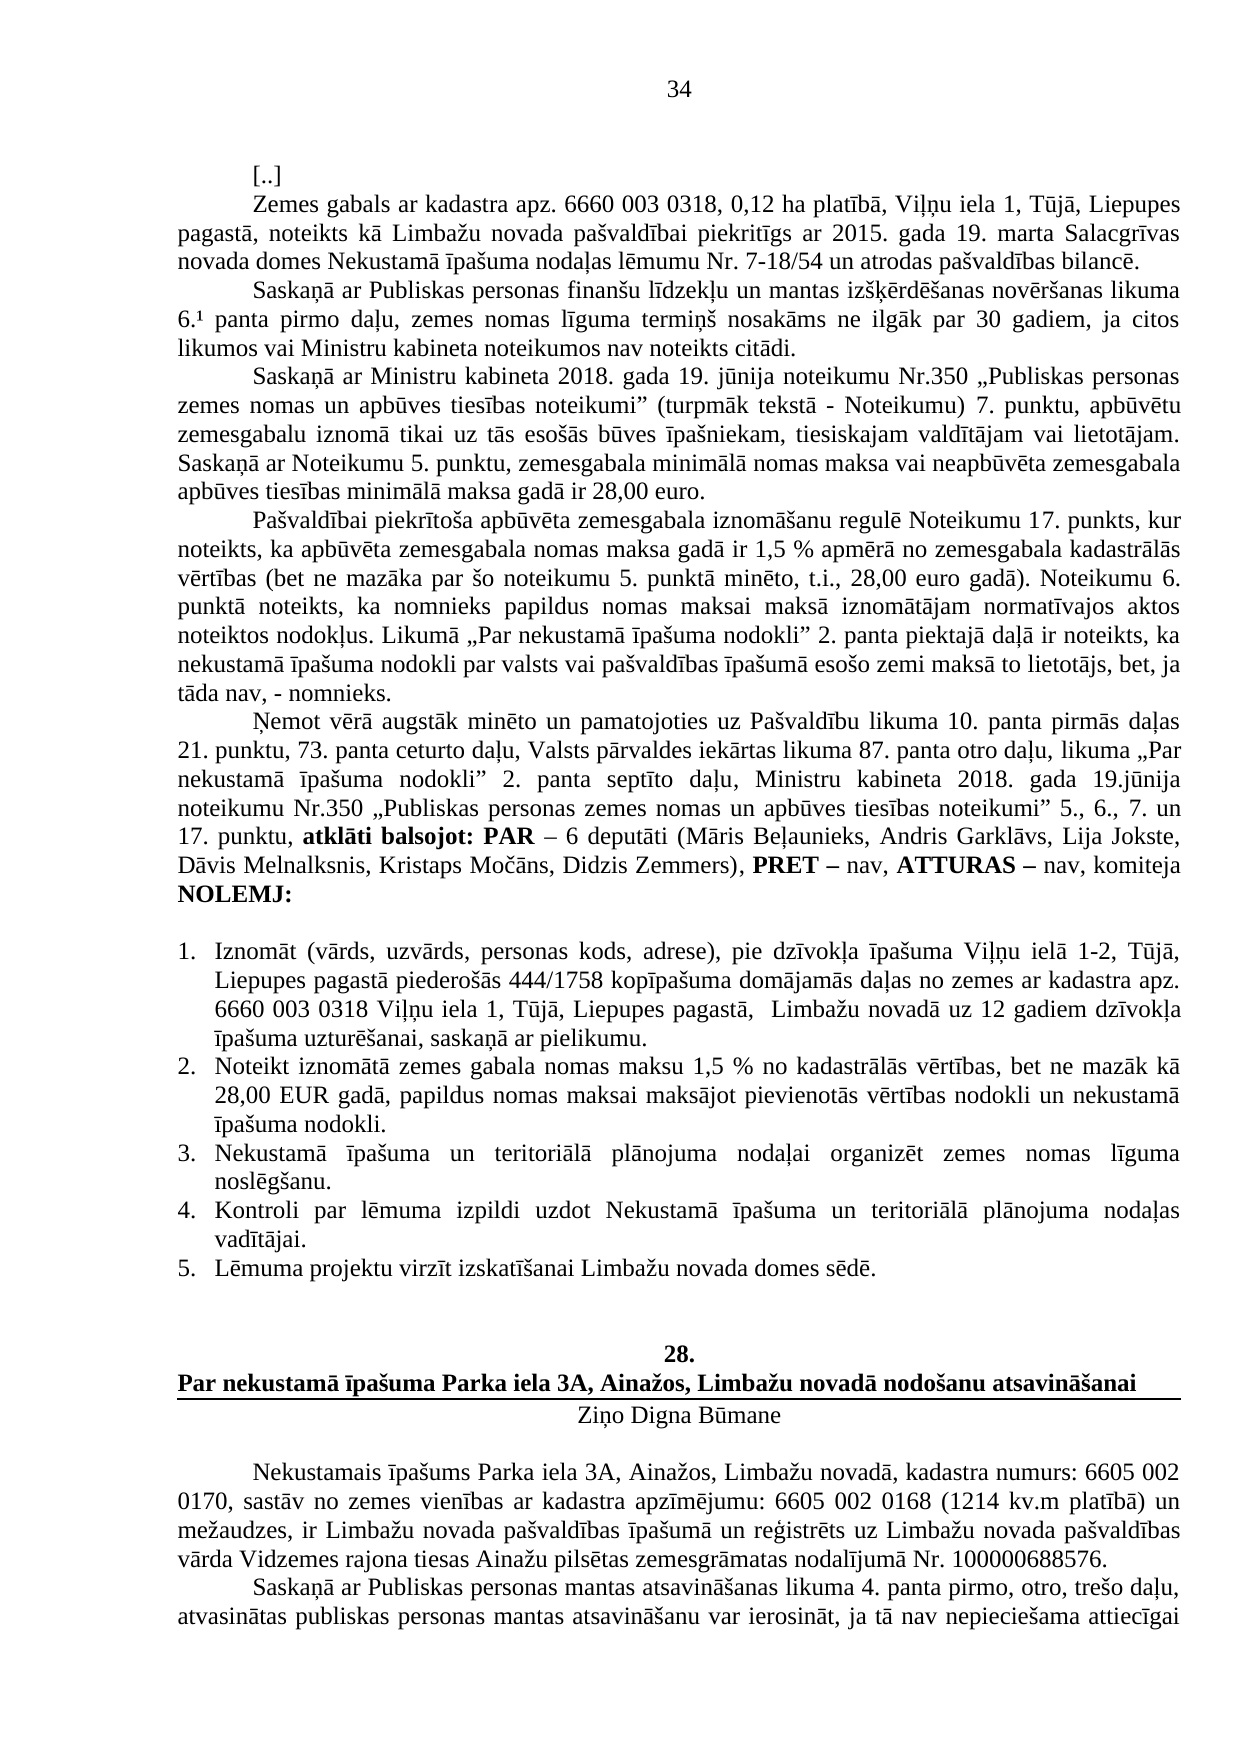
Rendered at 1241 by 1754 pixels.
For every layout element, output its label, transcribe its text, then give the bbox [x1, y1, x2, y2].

text Zemes gabals ar kadastra apz. 6660 003 0318, 0,12 ha platībā, Viļņu iela 1, Tūjā, Liepupes pagastā, noteikts kā Limbažu novada pašvaldībai piekritīgs ar 2015. gada 19. marta Salacgrīvas novada domes Nekustamā īpašuma nodaļas lēmumu Nr. 7-18/54 un atrodas pašvaldības bilancē. [177, 189, 1181, 275]
text Nekustamais īpašums Parka iela 3A, Ainažos, Limbažu novadā, kadastra numurs: 6605 002 0170, sastāv no zemes vienības ar kadastra apzīmējumu: 6605 002 0168 (1214 kv.m platībā) un mežaudzes, ir Limbažu novada pašvaldības īpašumā un reģistrēts uz Limbažu novada pašvaldības vārda Vidzemes rajona tiesas Ainažu pilsētas zemesgrāmatas nodalījumā Nr. 100000688576. [177, 1457, 1181, 1572]
text Ziņo Digna Būmane [177, 1400, 1181, 1429]
text Saskaņā ar Publiskas personas finanšu līdzekļu un mantas izšķērdēšanas novēršanas likuma 6.¹ panta pirmo daļu, zemes nomas līguma termiņš nosakāms ne ilgāk par 30 gadiem, ja citos likumos vai Ministru kabineta noteikumos nav noteikts citādi. [177, 275, 1181, 361]
text Saskaņā ar Ministru kabineta 2018. gada 19. jūnija noteikumu Nr.350 „Publiskas personas zemes nomas un apbūves tiesības noteikumi” (turpmāk tekstā - Noteikumu) 7. punktu, apbūvētu zemesgabalu iznomā tikai uz tās esošās būves īpašniekam, tiesiskajam valdītājam vai lietotājam. Saskaņā ar Noteikumu 5. punktu, zemesgabala minimālā nomas maksa vai neapbūvēta zemesgabala apbūves tiesības minimālā maksa gadā ir 28,00 euro. [177, 361, 1181, 505]
text Par nekustamā īpašuma Parka iela 3A, Ainažos, Limbažu novadā nodošanu atsavināšanai [177, 1368, 1181, 1398]
text [..] [177, 160, 1181, 189]
list Noteikt iznomātā zemes gabala nomas maksu 1,5 % no kadastrālās vērtības, bet ne mazāk kā 28,00 EUR gadā, papildus nomas maksai maksājot pievienotās vērtības nodokli un nekustamā īpašuma nodokli. [177, 1051, 1181, 1138]
list Iznomāt (vārds, uzvārds, personas kods, adrese), pie dzīvokļa īpašuma Viļņu ielā 1-2, Tūjā, Liepupes pagastā piederošās 444/1758 kopīpašuma domājamās daļas no zemes ar kadastra apz. 6660 003 0318 Viļņu iela 1, Tūjā, Liepupes pagastā, Limbažu novadā uz 12 gadiem dzīvokļa īpašuma uzturēšanai, saskaņā ar pielikumu. [177, 936, 1181, 1051]
list Nekustamā īpašuma un teritoriālā plānojuma nodaļai organizēt zemes nomas līguma noslēgšanu. [177, 1138, 1181, 1195]
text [177, 1572, 1181, 1630]
list Kontroli par lēmuma izpildi uzdot Nekustamā īpašuma un teritoriālā plānojuma nodaļas vadītājai. [177, 1195, 1181, 1253]
text 28. [177, 1339, 1181, 1368]
text Ņemot vērā augstāk minēto un pamatojoties uz Pašvaldību likuma 10. panta pirmās daļas 21. punktu, 73. panta ceturto daļu, Valsts pārvaldes iekārtas likuma 87. panta otro daļu, likuma „Par nekustamā īpašuma nodokli” 2. panta septīto daļu, Ministru kabineta 2018. gada 19.jūnija noteikumu Nr.350 „Publiskas personas zemes nomas un apbūves tiesības noteikumi” 5., 6., 7. un 17. punktu, atklāti balsojot: PAR – 6 deputāti (Māris Beļaunieks, Andris Garklāvs, Lija Jokste, Dāvis Melnalksnis, Kristaps Močāns, Didzis Zemmers), PRET – nav, ATTURAS – nav, komiteja NOLEMJ: [177, 706, 1181, 908]
list Lēmuma projektu virzīt izskatīšanai Limbažu novada domes sēdē. [177, 1253, 1181, 1281]
text Pašvaldībai piekrītoša apbūvēta zemesgabala iznomāšanu regulē Noteikumu 17. punkts, kur noteikts, ka apbūvēta zemesgabala nomas maksa gadā ir 1,5 % apmērā no zemesgabala kadastrālās vērtības (bet ne mazāka par šo noteikumu 5. punktā minēto, t.i., 28,00 euro gadā). Noteikumu 6. punktā noteikts, ka nomnieks papildus nomas maksai maksā iznomātājam normatīvajos aktos noteiktos nodokļus. Likumā „Par nekustamā īpašuma nodokli” 2. panta piektajā daļā ir noteikts, ka nekustamā īpašuma nodokli par valsts vai pašvaldības īpašumā esošo zemi maksā to lietotājs, bet, ja tāda nav, - nomnieks. [177, 505, 1181, 706]
